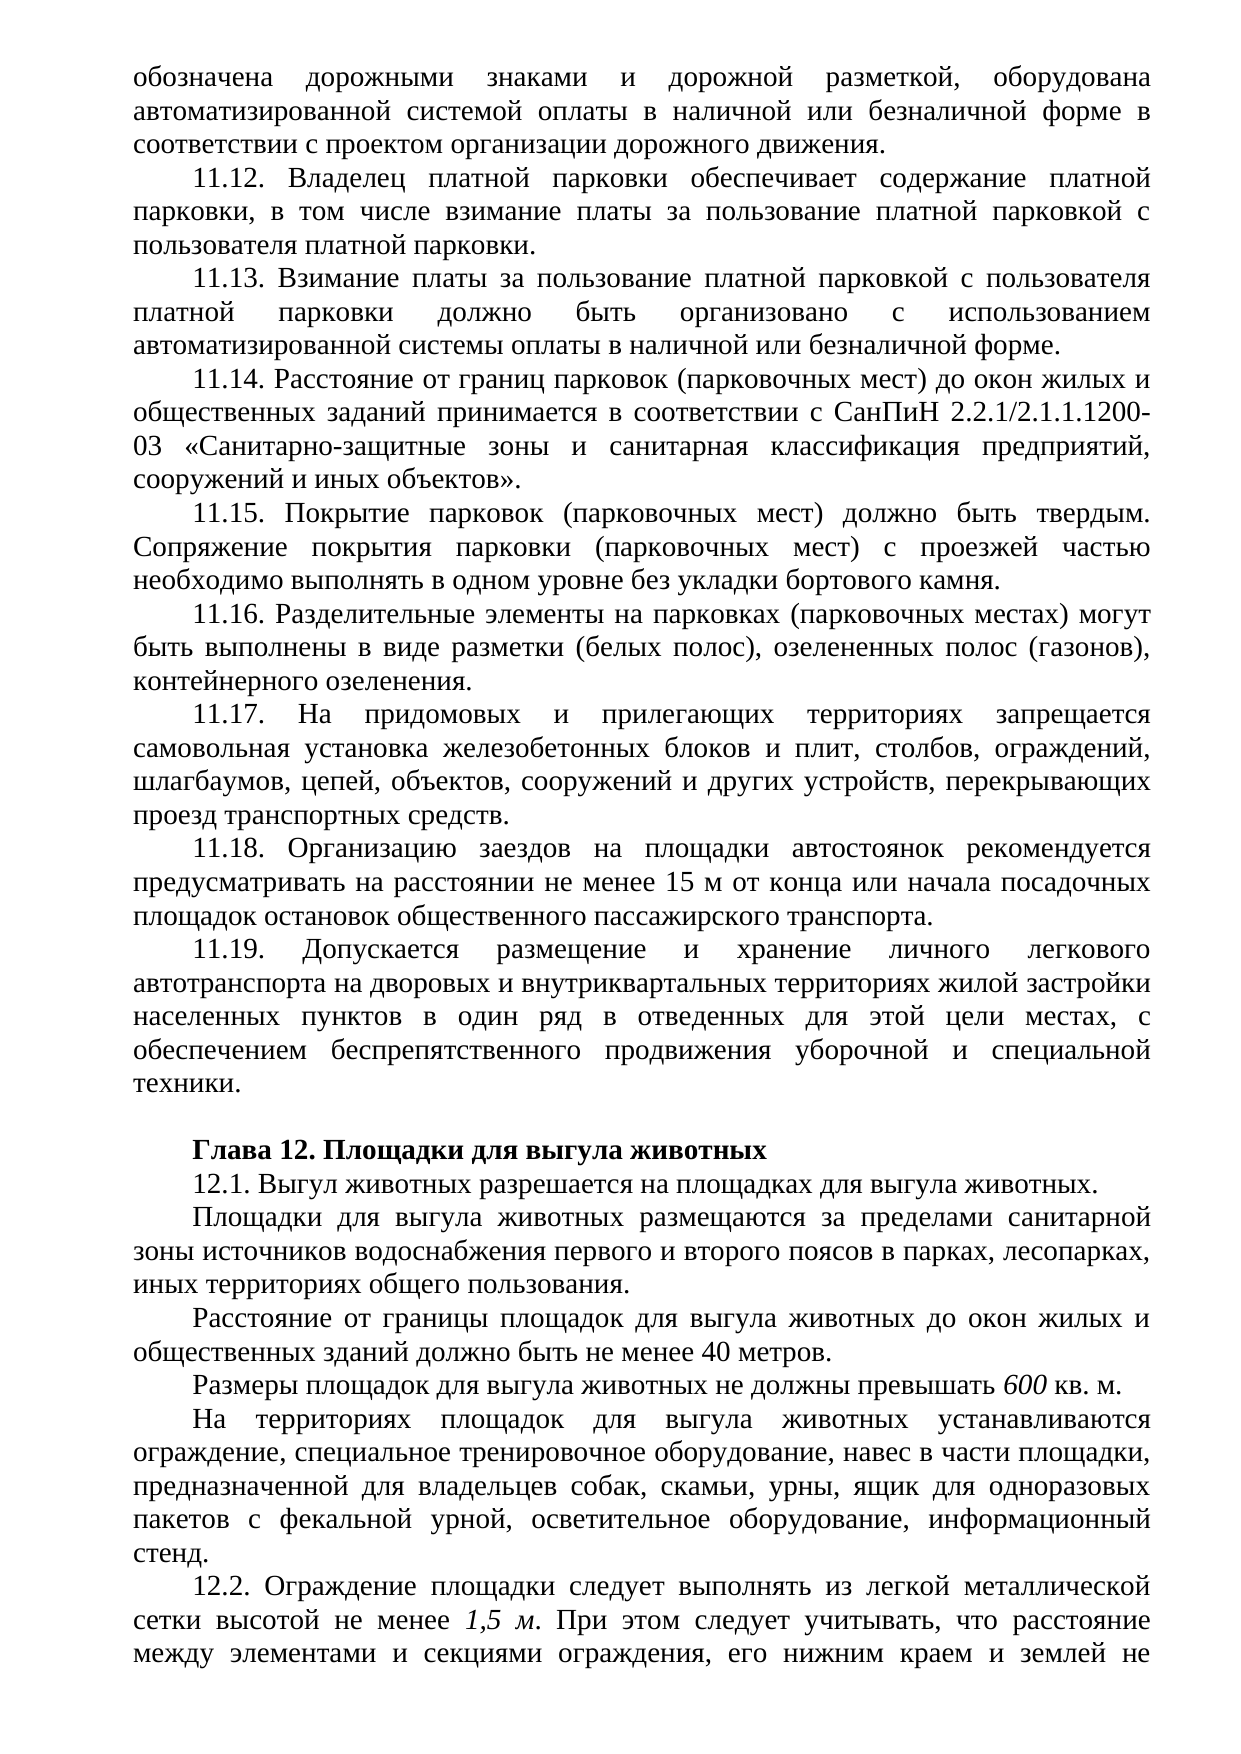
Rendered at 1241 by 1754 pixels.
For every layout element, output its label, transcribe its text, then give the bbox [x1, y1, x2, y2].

text Размеры площадок для выгула животных не должны превышать 600 кв. м. [133, 1367, 1152, 1401]
text 11.18. Организацию заездов на площадки автостоянок рекомендуется предусматривать на расстоянии не менее 15 м от конца или начала посадочных площадок остановок общественного пассажирского транспорта. [133, 831, 1152, 931]
text 11.13. Взимание платы за пользование платной парковкой с пользователя платной парковки должно быть организовано с использованием автоматизированной системы оплаты в наличной или безналичной форме. [133, 260, 1152, 361]
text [133, 59, 1152, 160]
text 11.19. Допускается размещение и хранение личного легкового автотранспорта на дворовых и внутриквартальных территориях жилой застройки населенных пунктов в один ряд в отведенных для этой цели местах, с обеспечением беспрепятственного продвижения уборочной и специальной техники. [133, 931, 1152, 1099]
text 11.16. Разделительные элементы на парковках (парковочных местах) могут быть выполнены в виде разметки (белых полос), озелененных полос (газонов), контейнерного озеленения. [133, 596, 1152, 696]
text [133, 1568, 1152, 1669]
text 12.1. Выгул животных разрешается на площадках для выгула животных. [133, 1166, 1152, 1199]
text 11.17. На придомовых и прилегающих территориях запрещается самовольная установка железобетонных блоков и плит, столбов, ограждений, шлагбаумов, цепей, объектов, сооружений и других устройств, перекрывающих проезд транспортных средств. [133, 696, 1152, 831]
text Глава 12. Площадки для выгула животных [133, 1132, 1152, 1166]
text 11.12. Владелец платной парковки обеспечивает содержание платной парковки, в том числе взимание платы за пользование платной парковкой с пользователя платной парковки. [133, 160, 1152, 260]
text На территориях площадок для выгула животных устанавливаются ограждение, специальное тренировочное оборудование, навес в части площадки, предназначенной для владельцев собак, скамьи, урны, ящик для одноразовых пакетов с фекальной урной, осветительное оборудование, информационный стенд. [133, 1401, 1152, 1568]
text Расстояние от границы площадок для выгула животных до окон жилых и общественных зданий должно быть не менее 40 метров. [133, 1300, 1152, 1367]
text 11.14. Расстояние от границ парковок (парковочных мест) до окон жилых и общественных заданий принимается в соответствии с СанПиН 2.2.1/2.1.1.1200-03 «Санитарно-защитные зоны и санитарная классификация предприятий, сооружений и иных объектов». [133, 361, 1152, 495]
text 11.15. Покрытие парковок (парковочных мест) должно быть твердым. Сопряжение покрытия парковки (парковочных мест) с проезжей частью необходимо выполнять в одном уровне без укладки бортового камня. [133, 495, 1152, 596]
text Площадки для выгула животных размещаются за пределами санитарной зоны источников водоснабжения первого и второго поясов в парках, лесопарках, иных территориях общего пользования. [133, 1199, 1152, 1300]
